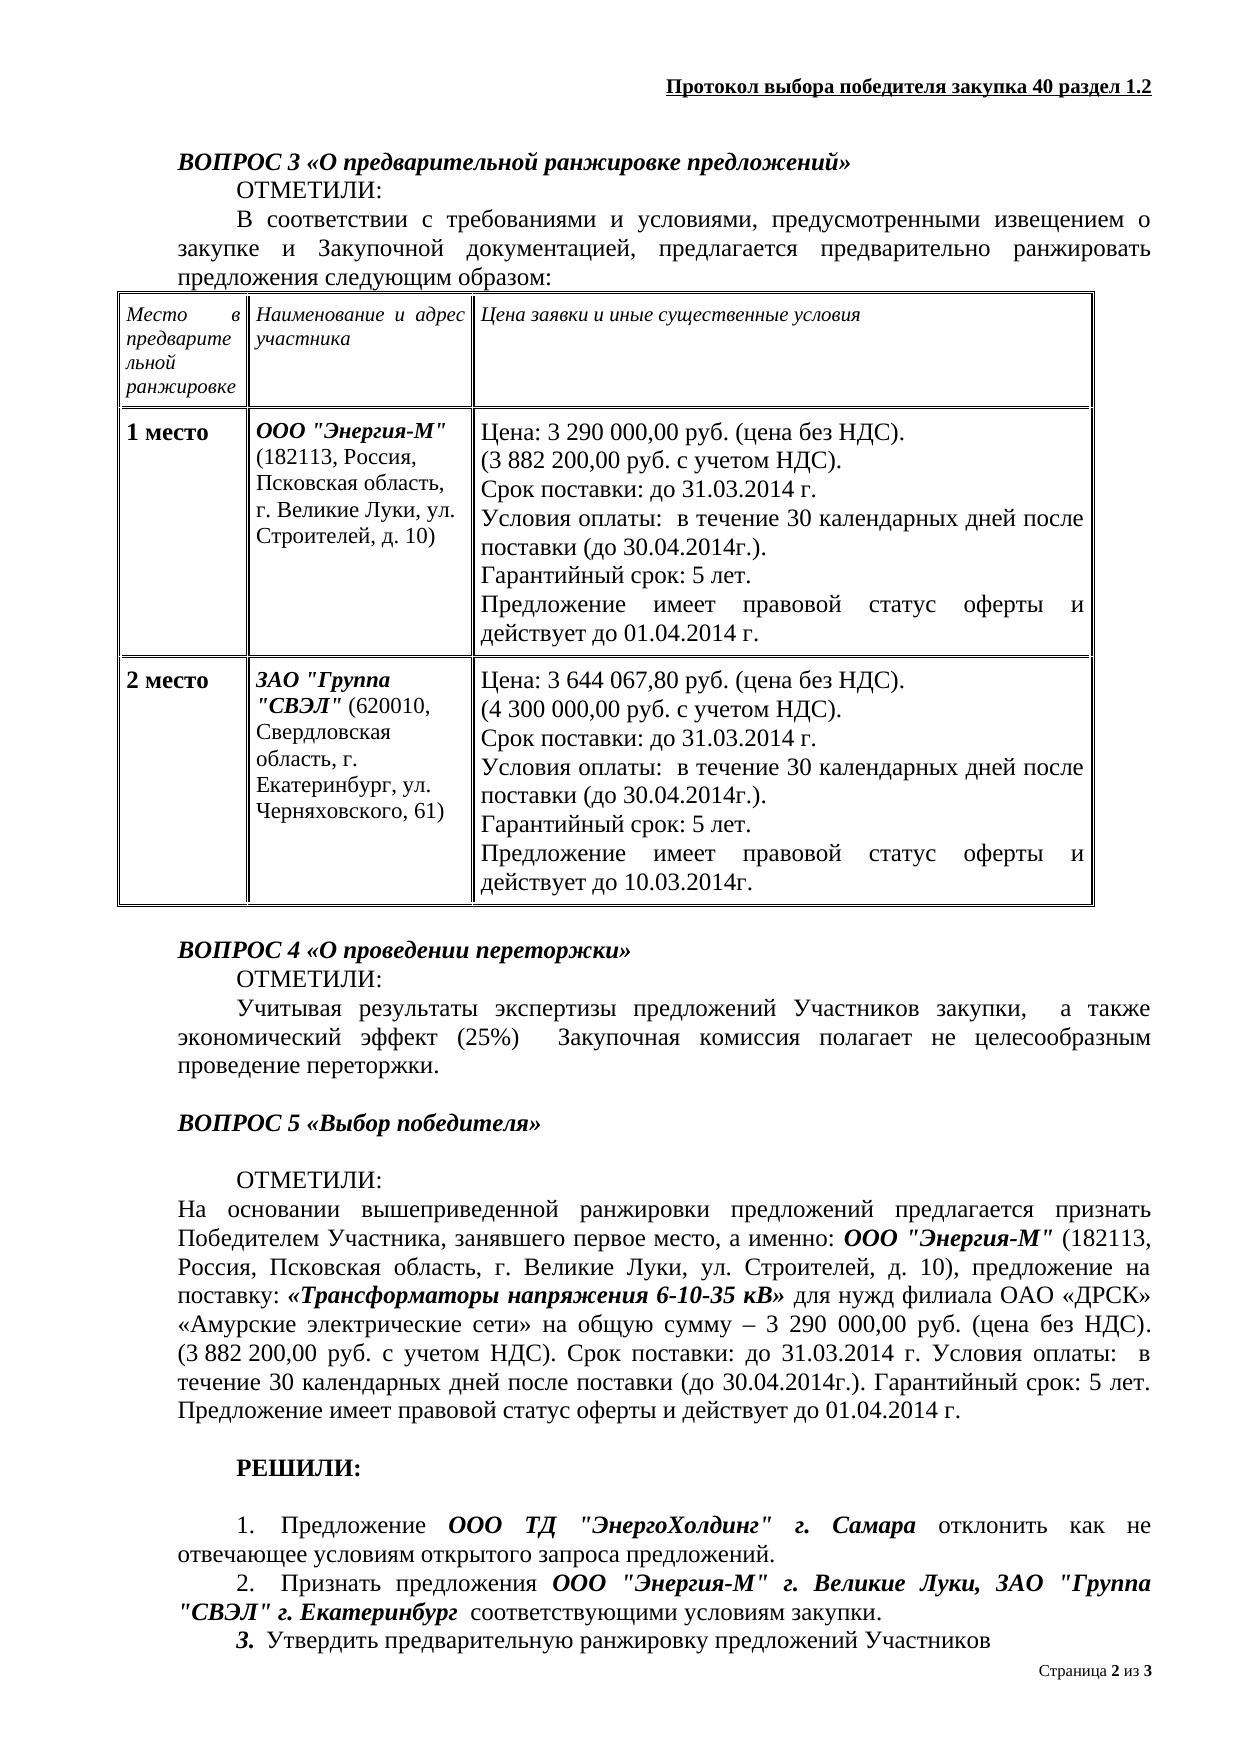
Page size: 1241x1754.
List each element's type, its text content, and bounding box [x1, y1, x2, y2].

text Учитывая результаты экспертизы предложений Участников закупки, а также экономический эффект (25%) Закупочная комиссия полагает не целесообразным проведение переторжки. [177, 993, 1152, 1079]
text ОТМЕТИЛИ: [177, 176, 1152, 204]
table_header Наименование и адрес участника [248, 292, 473, 406]
text ВОПРОС 5 «Выбор победителя» [177, 1108, 1152, 1137]
text ВОПРОС 3 «О предварительной ранжировке предложений» [177, 147, 1152, 176]
text ВОПРОС 4 «О проведении переторжки» [177, 935, 1152, 964]
text РЕШИЛИ: [177, 1453, 1152, 1482]
text В соответствии с требованиями и условиями, предусмотренными извещением о закупке и Закупочной документацией, предлагается предварительно ранжировать предложения следующим образом: [177, 204, 1152, 291]
text ОТМЕТИЛИ: [177, 1165, 1152, 1194]
list Признать предложения ООО "Энергия-М" г. Великие Луки, ЗАО "Группа "СВЭЛ" г. Екатеринбург соответствующими условиям закупки. [177, 1568, 1152, 1625]
table_header Место в предварительной ранжировке [118, 292, 248, 406]
table_cell Цена: 3 290 000,00 руб. (цена без НДС). (3 882 200,00 руб. с учетом НДС). Срок поставки: до 31.03.2014 г. Условия оплаты: в течение 30 календарных дней после поставки (до 30.04.2014г.). Гарантийный срок: 5 лет. Предложение имеет правовой статус оферты и действует до 01.04.2014 г. [473, 406, 1093, 654]
list Предложение ООО ТД "ЭнергоХолдинг" г. Самара отклонить как не отвечающее условиям открытого запроса предложений. [177, 1510, 1152, 1568]
list Утвердить предварительную ранжировку предложений Участников [177, 1625, 1152, 1654]
table_cell Цена: 3 644 067,80 руб. (цена без НДС). (4 300 000,00 руб. с учетом НДС). Срок поставки: до 31.03.2014 г. Условия оплаты: в течение 30 календарных дней после поставки (до 30.04.2014г.). Гарантийный срок: 5 лет. Предложение имеет правовой статус оферты и действует до 10.03.2014г. [473, 655, 1092, 903]
table_cell 1 место [118, 406, 248, 654]
table_header Цена заявки и иные существенные условия [473, 294, 1091, 406]
table_cell ЗАО "Группа "СВЭЛ" (620010, Свердловская область, г. Екатеринбург, ул. Черняховского, 61) [248, 655, 473, 903]
table_cell 2 место [120, 655, 248, 903]
text ОТМЕТИЛИ: [177, 964, 1152, 993]
table_cell ООО "Энергия-М" (182113, Россия, Псковская область, г. Великие Луки, ул. Строителей, д. 10) [250, 409, 471, 654]
text На основании вышеприведенной ранжировки предложений предлагается признать Победителем Участника, занявшего первое место, а именно: ООО "Энергия-М" (182113, Россия, Псковская область, г. Великие Луки, ул. Строителей, д. 10), предложение на поставку: «Трансформаторы напряжения 6-10-35 кВ» для нужд филиала ОАО «ДРСК» «Амурские электрические сети» на общую сумму – 3 290 000,00 руб. (цена без НДС). (3 882 200,00 руб. с учетом НДС). Срок поставки: до 31.03.2014 г. Условия оплаты: в течение 30 календарных дней после поставки (до 30.04.2014г.). Гарантийный срок: 5 лет. Предложение имеет правовой статус оферты и действует до 01.04.2014 г. [177, 1194, 1152, 1424]
